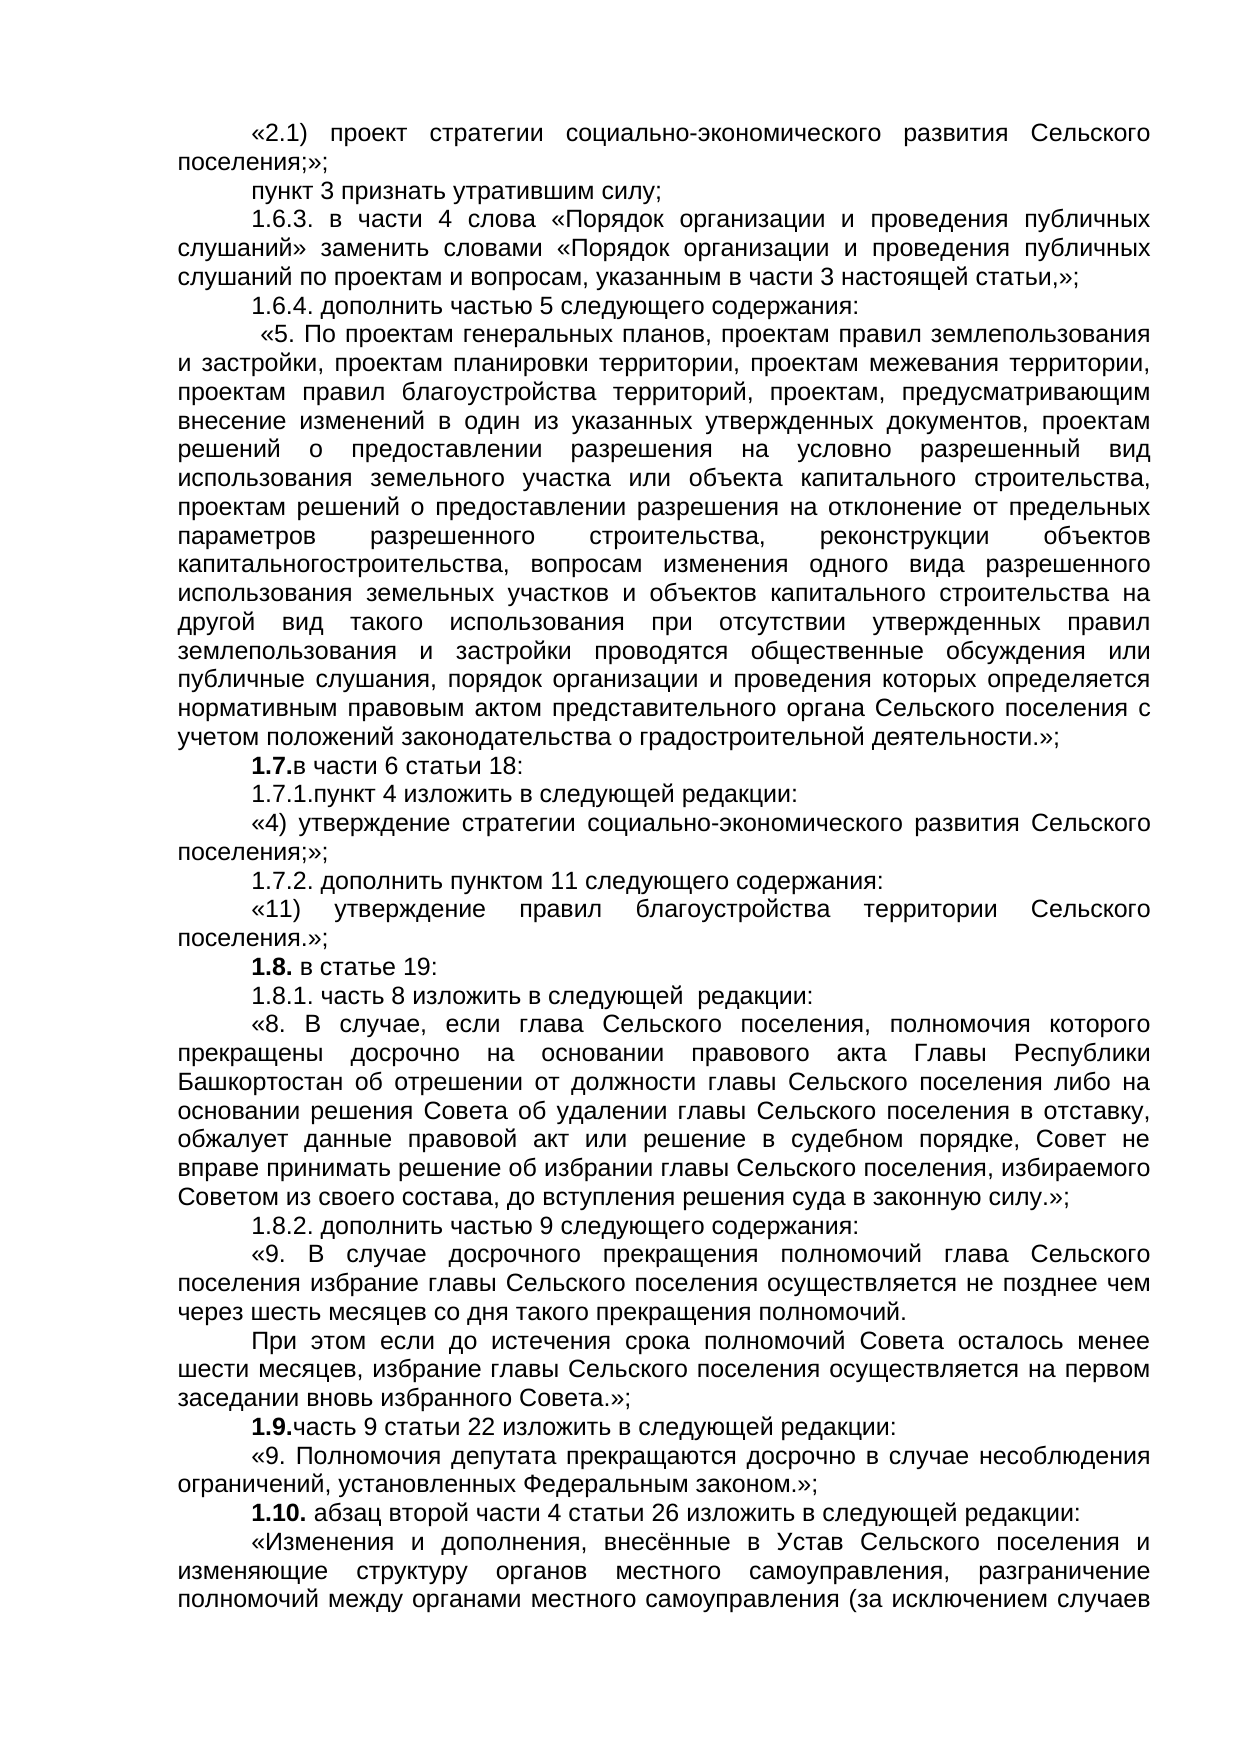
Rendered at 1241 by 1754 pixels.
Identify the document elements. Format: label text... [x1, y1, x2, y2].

text 1.7.1.пункт 4 изложить в следующей редакции: [177, 779, 1152, 808]
text 1.8.2. дополнить частью 9 следующего содержания: [177, 1211, 1152, 1239]
text «2.1) проект стратегии социально-экономического развития Сельского поселения;»; [177, 118, 1152, 176]
text 1.10. абзац второй части 4 статьи 26 изложить в следующей редакции: [177, 1498, 1152, 1527]
text 1.7.2. дополнить пунктом 11 следующего содержания: [177, 866, 1152, 894]
text «9. В случае досрочного прекращения полномочий глава Сельского поселения избрание главы Сельского поселения осуществляется не позднее чем через шесть месяцев со дня такого прекращения полномочий. [177, 1239, 1152, 1326]
text 1.8.1. часть 8 изложить в следующей редакции: [177, 981, 1152, 1009]
text «5. По проектам генеральных планов, проектам правил землепользования и застройки, проектам планировки территории, проектам межевания территории, проектам правил благоустройства территорий, проектам, предусматривающим внесение изменений в один из указанных утвержденных документов, проектам решений о предоставлении разрешения на условно разрешенный вид использования земельного участка или объекта капитального строительства, проектам решений о предоставлении разрешения на отклонение от предельных параметров разрешенного строительства, реконструкции объектов капитальногостроительства, вопросам изменения одного вида разрешенного использования земельных участков и объектов капитального строительства на другой вид такого использования при отсутствии утвержденных правил землепользования и застройки проводятся общественные обсуждения или публичные слушания, порядок организации и проведения которых определяется нормативным правовым актом представительного органа Сельского поселения с учетом положений законодательства о градостроительной деятельности.»; [177, 319, 1152, 751]
text 1.9.часть 9 статьи 22 изложить в следующей редакции: [177, 1412, 1152, 1441]
text пункт 3 признать утратившим силу; [177, 176, 1152, 204]
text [177, 1527, 1152, 1613]
text 1.7.в части 6 статьи 18: [177, 751, 1152, 779]
text 1.8. в статье 19: [177, 952, 1152, 981]
text «11) утверждение правил благоустройства территории Сельского поселения.»; [177, 894, 1152, 952]
text При этом если до истечения срока полномочий Совета осталось менее шести месяцев, избрание главы Сельского поселения осуществляется на первом заседании вновь избранного Совета.»; [177, 1326, 1152, 1412]
text «9. Полномочия депутата прекращаются досрочно в случае несоблюдения ограничений, установленных Федеральным законом.»; [177, 1441, 1152, 1498]
text 1.6.3. в части 4 слова «Порядок организации и проведения публичных слушаний» заменить словами «Порядок организации и проведения публичных слушаний по проектам и вопросам, указанным в части 3 настоящей статьи,»; [177, 204, 1152, 291]
text 1.6.4. дополнить частью 5 следующего содержания: [177, 291, 1152, 319]
text «8. В случае, если глава Сельского поселения, полномочия которого прекращены досрочно на основании правового акта Главы Республики Башкортостан об отрешении от должности главы Сельского поселения либо на основании решения Совета об удалении главы Сельского поселения в отставку, обжалует данные правовой акт или решение в судебном порядке, Совет не вправе принимать решение об избрании главы Сельского поселения, избираемого Советом из своего состава, до вступления решения суда в законную силу.»; [177, 1009, 1152, 1211]
text «4) утверждение стратегии социально-экономического развития Сельского поселения;»; [177, 808, 1152, 866]
